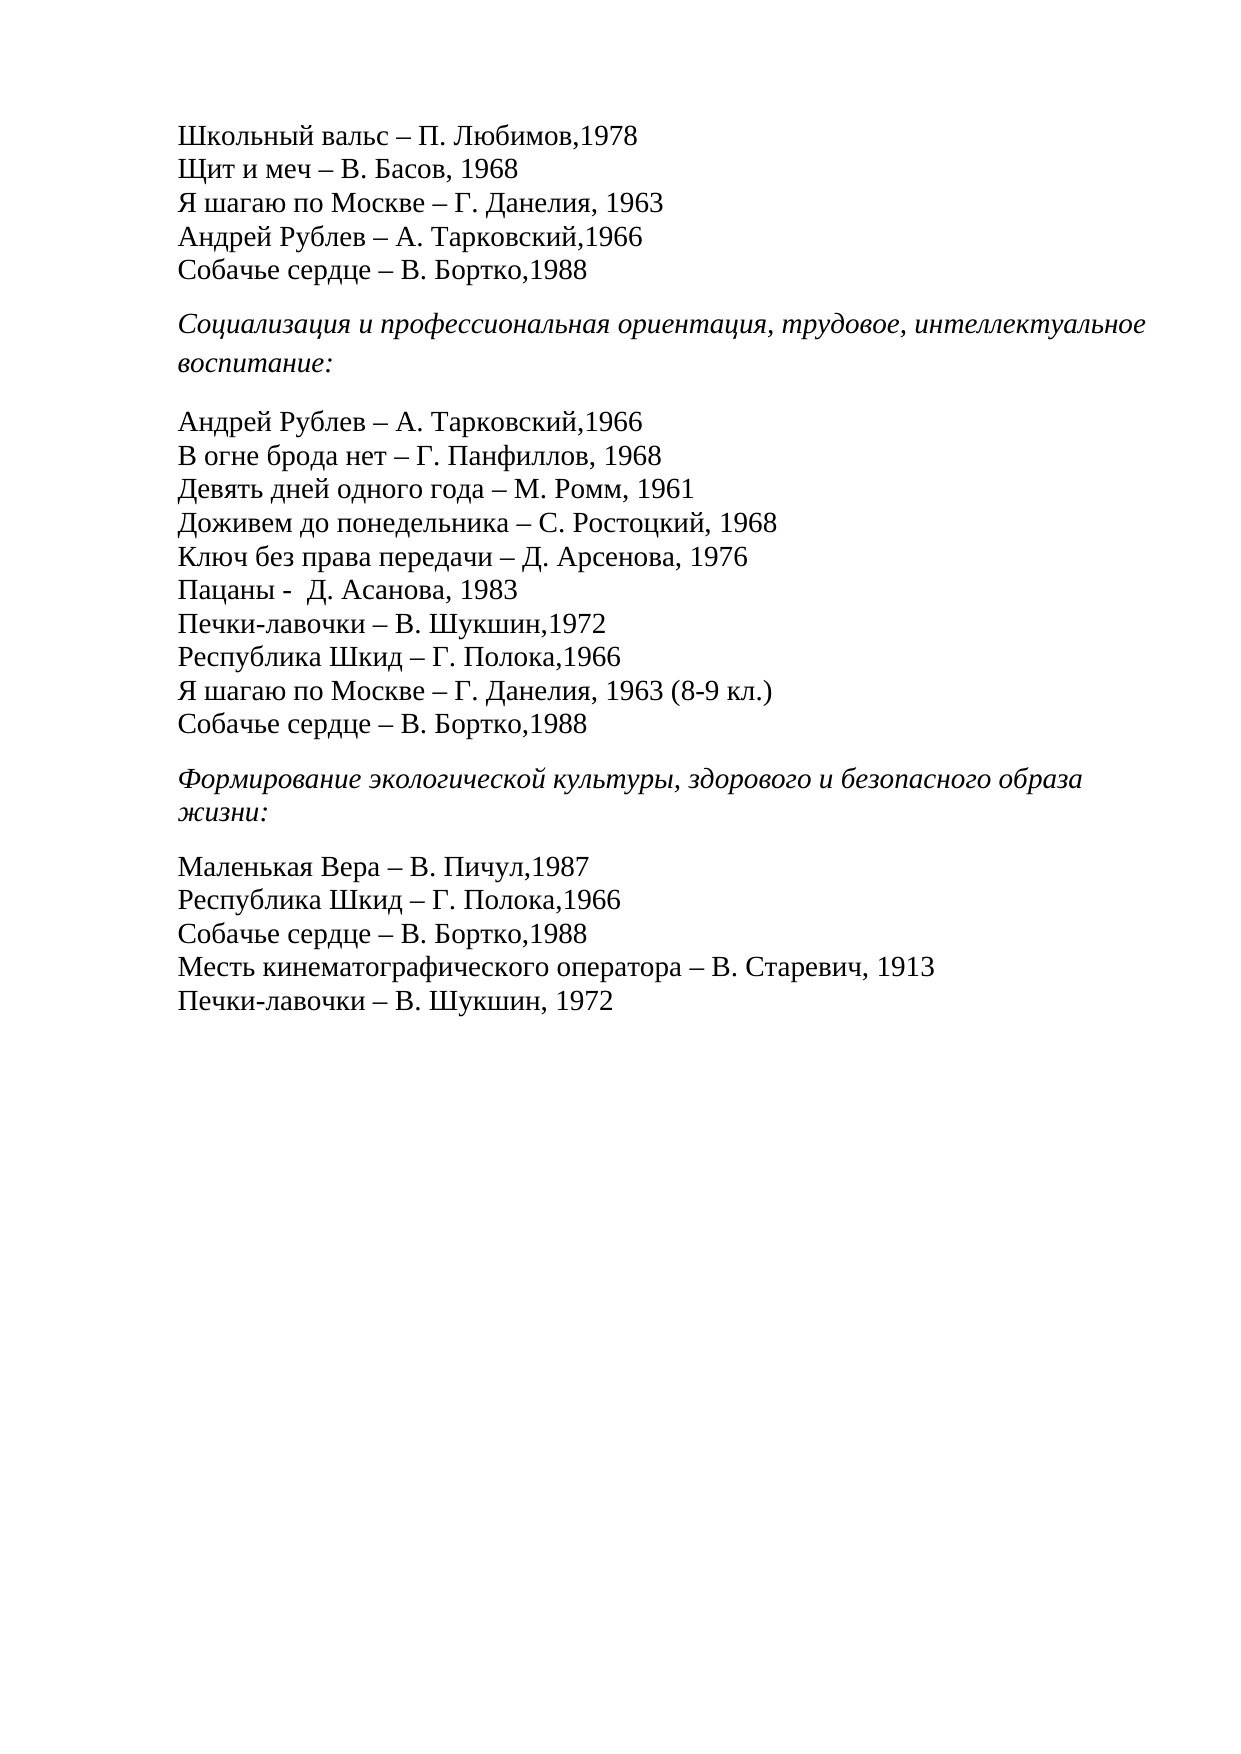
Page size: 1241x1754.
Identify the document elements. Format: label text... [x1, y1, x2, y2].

text Маленькая Вера – В. Пичул,1987 Республика Шкид – Г. Полока,1966 Собачье сердце – В. Бортко,1988 Месть кинематографического оператора – В. Старевич, 1913 Печки-лавочки – В. Шукшин, 1972 [177, 849, 1152, 1016]
text Формирование экологической культуры, здорового и безопасного образа жизни: [177, 761, 1152, 828]
text Андрей Рублев – А. Тарковский,1966 В огне брода нет – Г. Панфиллов, 1968 Девять дней одного года – М. Ромм, 1961 Доживем до понедельника – С. Ростоцкий, 1968 Ключ без права передачи – Д. Арсенова, 1976 Пацаны - Д. Асанова, 1983 Печки-лавочки – В. Шукшин,1972 Республика Шкид – Г. Полока,1966 Я шагаю по Москве – Г. Данелия, 1963 (8-9 кл.) Собачье сердце – В. Бортко,1988 [177, 404, 1152, 740]
text Социализация и профессиональная ориентация, трудовое, интеллектуальное воспитание: [177, 307, 1152, 379]
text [177, 118, 1152, 286]
